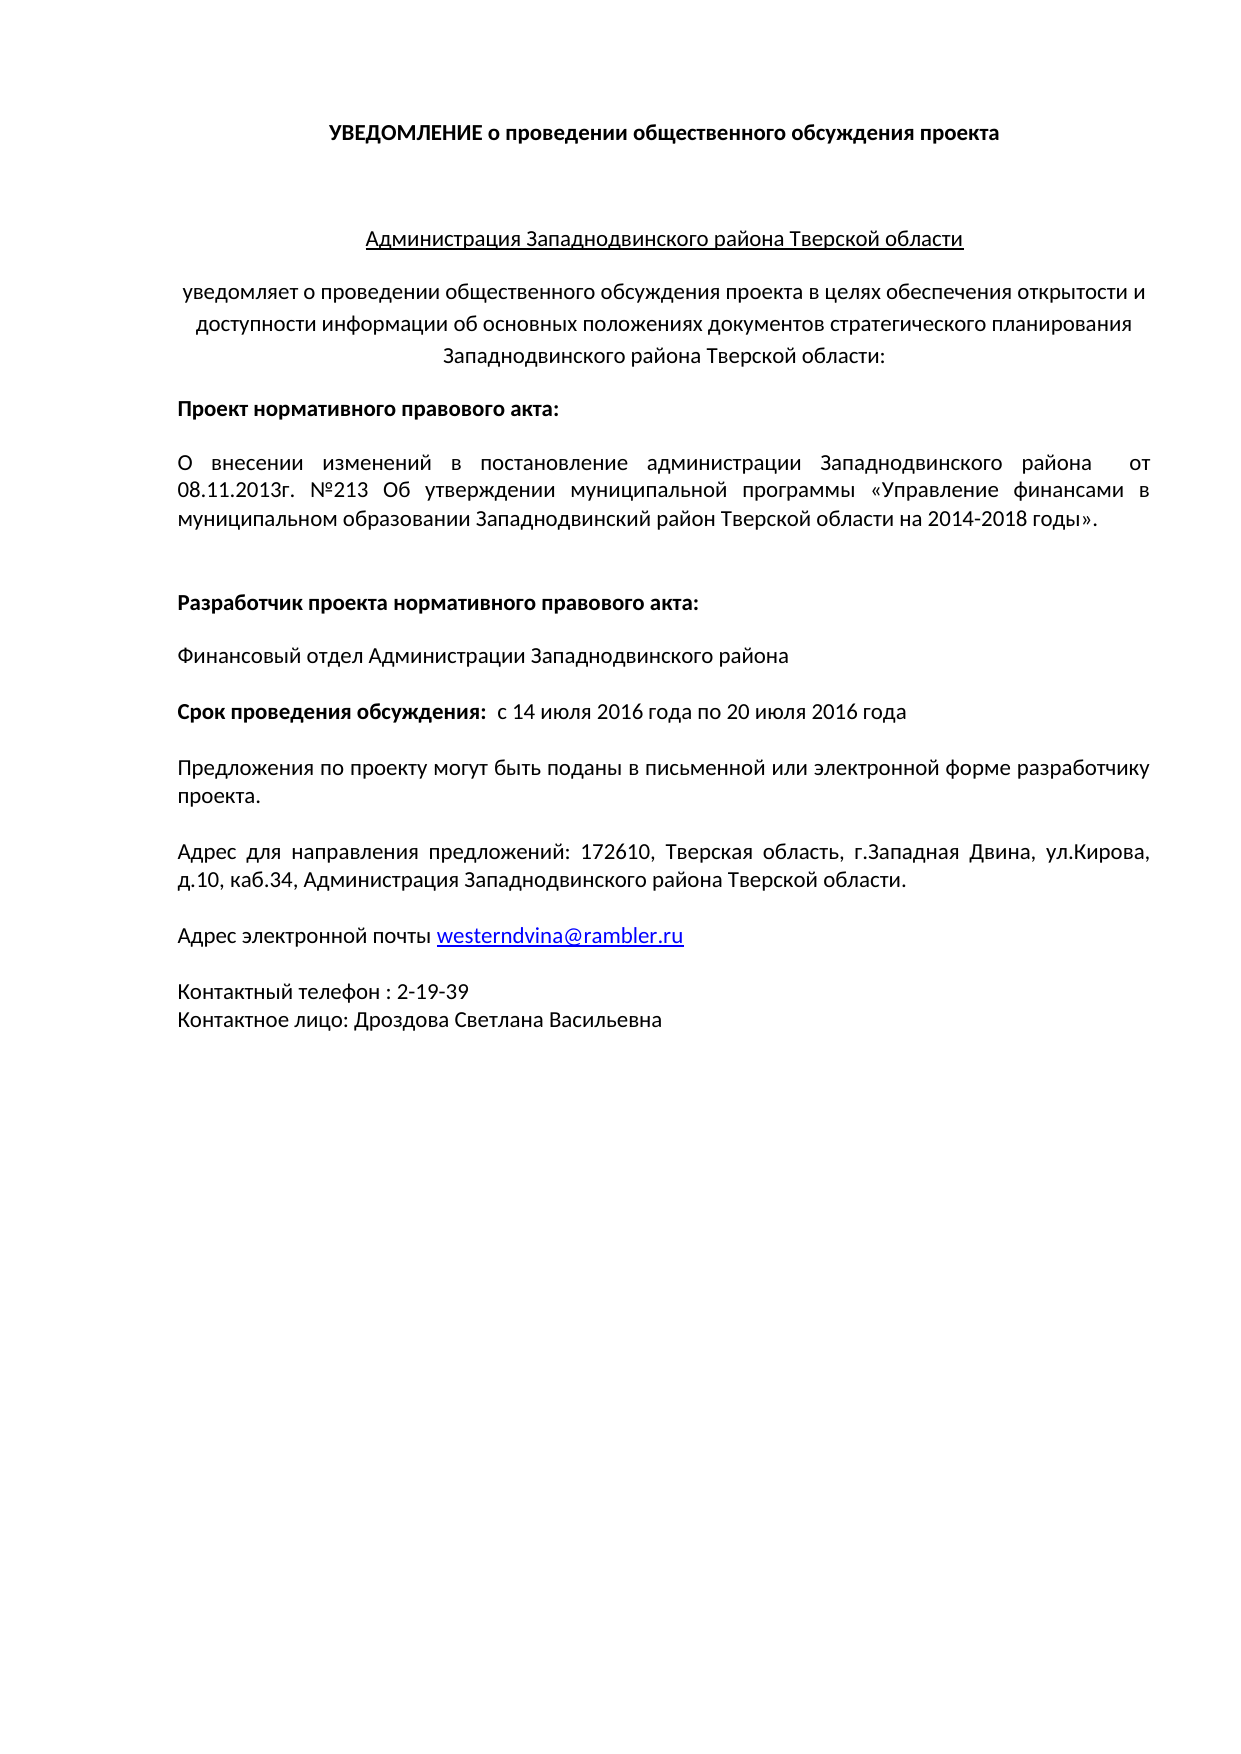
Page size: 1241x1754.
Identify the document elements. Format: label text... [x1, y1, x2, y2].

text Контактное лицо: Дроздова Светлана Васильевна [177, 1005, 1152, 1033]
text Контактный телефон : 2-19-39 [177, 977, 1152, 1005]
text Разработчик проекта нормативного правового акта: [177, 588, 1152, 616]
text уведомляет о проведении общественного обсуждения проекта в целях обеспечения открытости и доступности информации об основных положениях документов стратегического планирования Западнодвинского района Тверской области: [177, 277, 1152, 369]
text Адрес для направления предложений: 172610, Тверская область, г.Западная Двина, ул.Кирова, д.10, каб.34, Администрация Западнодвинского района Тверской области. [177, 837, 1152, 893]
text Проект нормативного правового акта: [177, 394, 1152, 423]
text Адрес электронной почты westerndvina@rambler.ru [177, 921, 1152, 949]
text Администрация Западнодвинского района Тверской области [177, 224, 1152, 252]
text Срок проведения обсуждения: с 14 июля 2016 года по 20 июля 2016 года [177, 697, 1152, 725]
text О внесении изменений в постановление администрации Западнодвинского района от 08.11.2013г. №213 Об утверждении муниципальной программы «Управление финансами в муниципальном образовании Западнодвинский район Тверской области на 2014-2018 годы». [177, 448, 1152, 532]
text Финансовый отдел Администрации Западнодвинского района [177, 641, 1152, 669]
text УВЕДОМЛЕНИЕ о проведении общественного обсуждения проекта [177, 118, 1152, 146]
text Предложения по проекту могут быть поданы в письменной или электронной форме разработчику проекта. [177, 753, 1152, 809]
